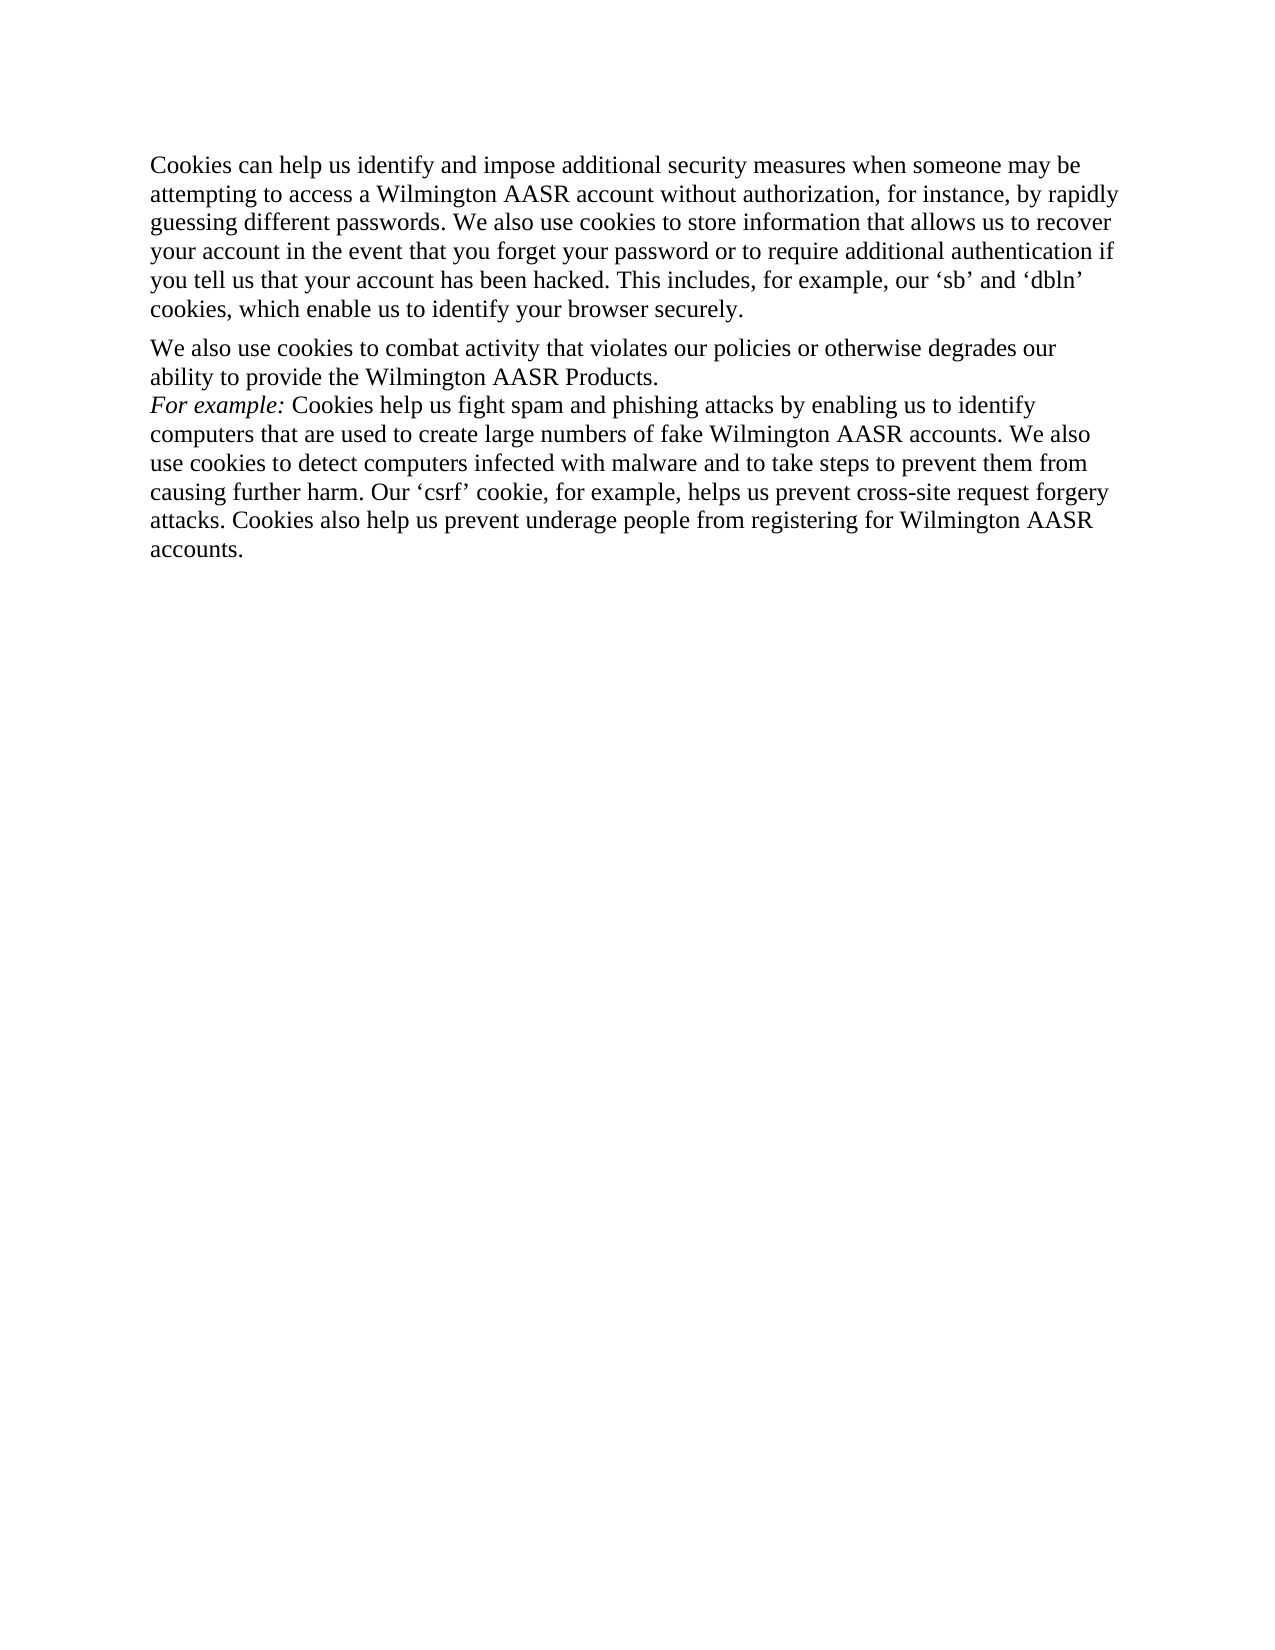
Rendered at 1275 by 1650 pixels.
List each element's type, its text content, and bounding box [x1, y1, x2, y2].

text Cookies can help us identify and impose additional security measures when someone may be attempting to access a Wilmington AASR account without authorization, for instance, by rapidly guessing different passwords. We also use cookies to store information that allows us to recover your account in the event that you forget your password or to require additional authentication if you tell us that your account has been hacked. This includes, for example, our ‘sb’ and ‘dbln’ cookies, which enable us to identify your browser securely. [150, 150, 1125, 322]
text For example: Cookies help us fight spam and phishing attacks by enabling us to identify computers that are used to create large numbers of fake Wilmington AASR accounts. We also use cookies to detect computers infected with malware and to take steps to prevent them from causing further harm. Our ‘csrf’ cookie, for example, helps us prevent cross-site request forgery attacks. Cookies also help us prevent underage people from registering for Wilmington AASR accounts. [150, 390, 1125, 563]
text We also use cookies to combat activity that violates our policies or otherwise degrades our ability to provide the Wilmington AASR Products. [150, 333, 1125, 390]
